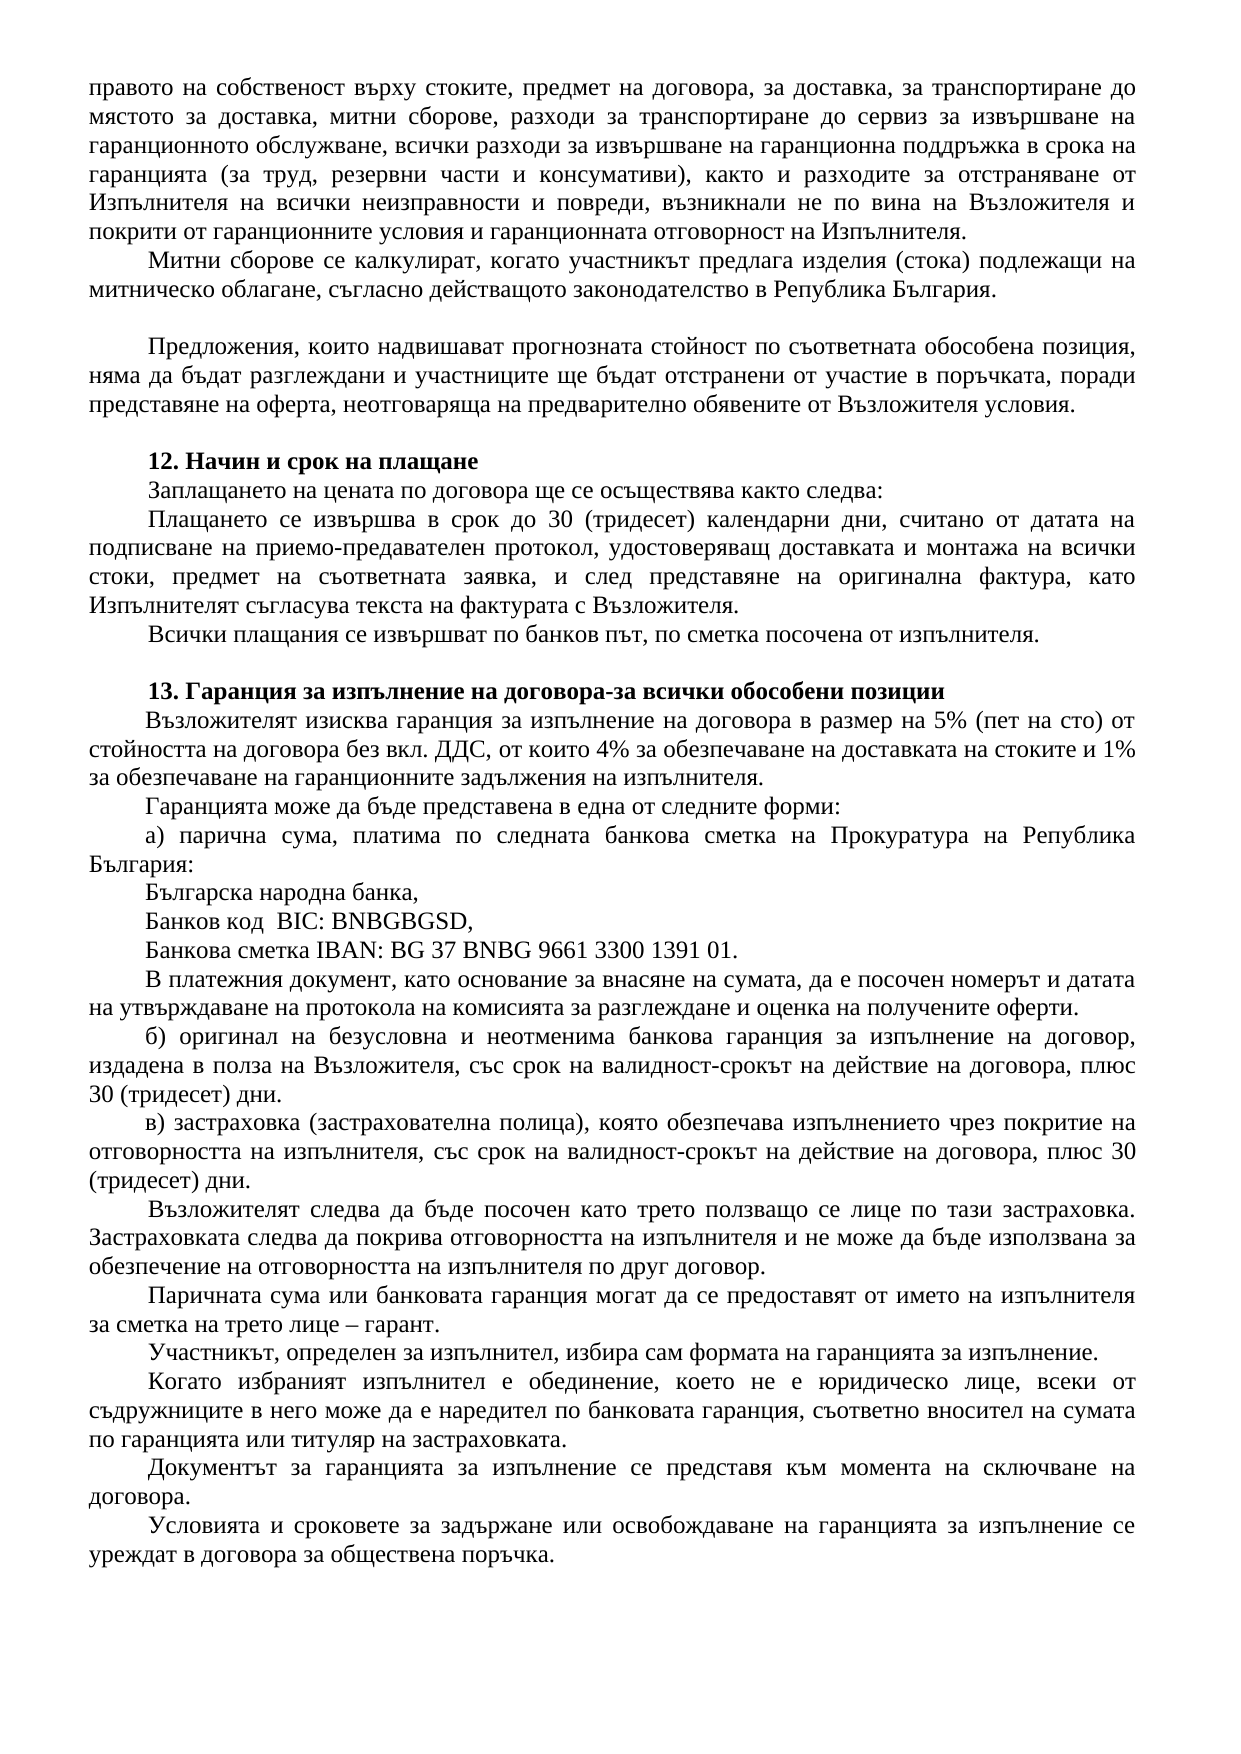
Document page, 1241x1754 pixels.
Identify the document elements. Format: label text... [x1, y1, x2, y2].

text Възложителят следва да бъде посочен като трето ползващо се лице по тази застраховка. Застраховката следва да покрива отговорността на изпълнителя и не може да бъде използвана за обезпечение на отговорността на изпълнителя по друг договор. [89, 1194, 1137, 1280]
text Предложения, които надвишават прогнозната стойност по съответната обособена позиция, няма да бъдат разглеждани и участниците ще бъдат отстранени от участие в поръчката, поради представяне на оферта, неотговаряща на предварително обявените от Възложителя условия. [89, 331, 1137, 417]
text Документът за гаранцията за изпълнение се представя към момента на сключване на договора. [89, 1452, 1137, 1510]
text Гаранцията може да бъде представена в една от следните форми: [89, 791, 1137, 820]
text Участникът, определен за изпълнител, избира сам формата на гаранцията за изпълнение. [89, 1337, 1137, 1366]
text 12. Начин и срок на плащане [89, 446, 1137, 475]
text Възложителят изисква гаранция за изпълнение на договора в размер на 5% (пет на сто) от стойността на договора без вкл. ДДС, от които 4% за обезпечаване на доставката на стоките и 1% за обезпечаване на гаранционните задължения на изпълнителя. [89, 705, 1137, 791]
text В платежния документ, като основание за внасяне на сумата, да е посочен номерът и датата на утвърждаване на протокола на комисията за разглеждане и оценка на получените оферти. [89, 964, 1137, 1021]
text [89, 72, 1137, 245]
text Условията и сроковете за задържане или освобождаване на гаранцията за изпълнение се уреждат в договора за обществена поръчка. [89, 1510, 1137, 1567]
text 13. Гаранция за изпълнение на договора-за всички обособени позиции [89, 676, 1137, 705]
text Банкова сметка IBAN: BG 37 BNBG 9661 3300 1391 01. [89, 935, 1137, 964]
text Плащането се извършва в срок до 30 (тридесет) календарни дни, считано от датата на подписване на приемо-предавателен протокол, удостоверяващ доставката и монтажа на всички стоки, предмет на съответната заявка, и след представяне на оригинална фактура, като Изпълнителят съгласува текста на фактурата с Възложителя. [89, 504, 1137, 619]
text Всички плащания се извършват по банков път, по сметка посочена от изпълнителя. [89, 619, 1137, 647]
text Паричната сума или банковата гаранция могат да се предоставят от името на изпълнителя за сметка на трето лице – гарант. [89, 1280, 1137, 1337]
text Когато избраният изпълнител е обединение, което не е юридическо лице, всеки от съдружниците в него може да е наредител по банковата гаранция, съответно вносител на сумата по гаранцията или титуляр на застраховката. [89, 1366, 1137, 1452]
text Банков код BIC: BNBGBGSD, [89, 906, 1137, 935]
text а) парична сума, платима по следната банкова сметка на Прокуратура на Република България: [89, 820, 1137, 877]
text б) оригинал на безусловна и неотменима банкова гаранция за изпълнение на договор, издадена в полза на Възложителя, със срок на валидност-срокът на действие на договора, плюс 30 (тридесет) дни. [89, 1021, 1137, 1107]
text в) застраховка (застрахователна полица), която обезпечава изпълнението чрез покритие на отговорността на изпълнителя, със срок на валидност-срокът на действие на договора, плюс 30 (тридесет) дни. [89, 1107, 1137, 1194]
text Българска народна банка, [89, 877, 1137, 906]
text Митни сборове се калкулират, когато участникът предлага изделия (стока) подлежащи на митническо облагане, съгласно действащото законодателство в Република България. [89, 245, 1137, 302]
text Заплащането на цената по договора ще се осъществява както следва: [89, 475, 1137, 504]
